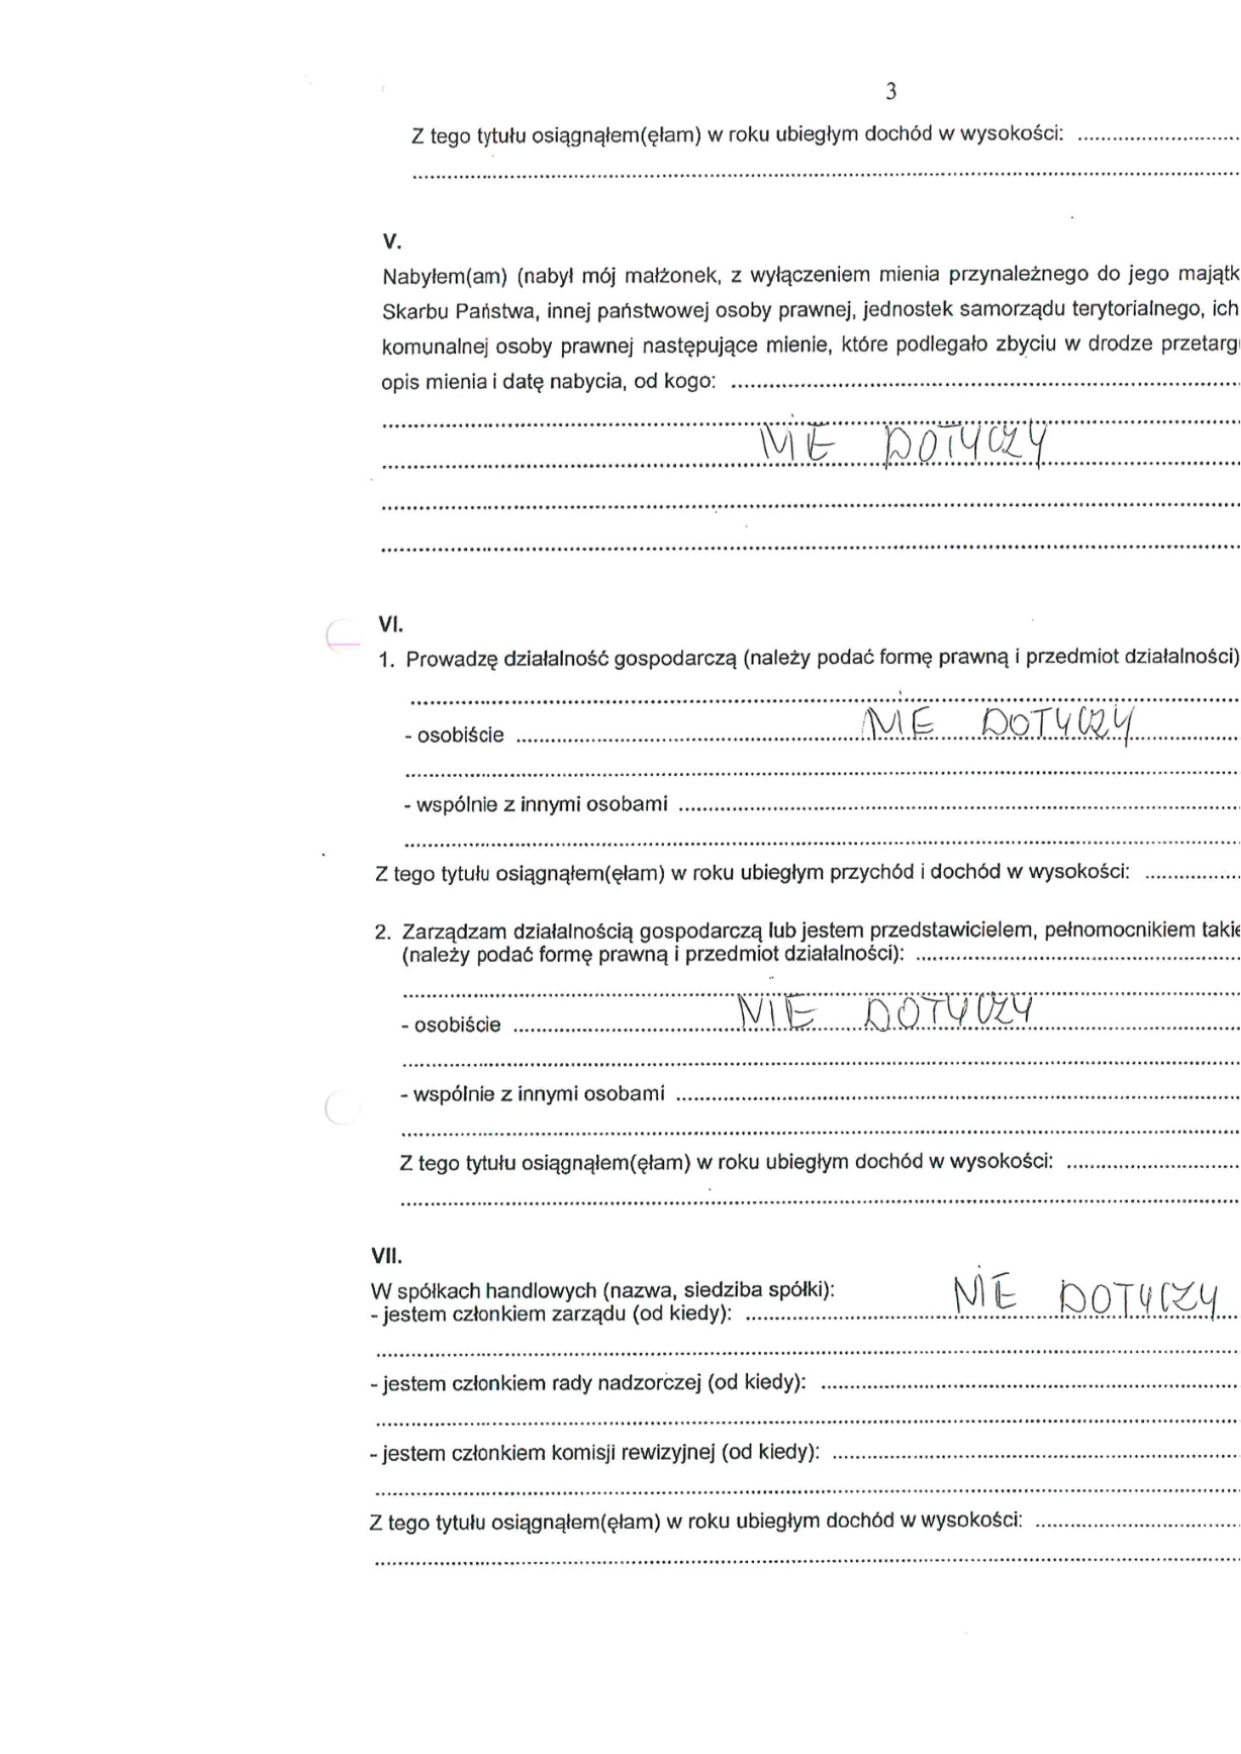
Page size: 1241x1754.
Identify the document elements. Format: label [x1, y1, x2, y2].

picture [277, 2, 1241, 1753]
